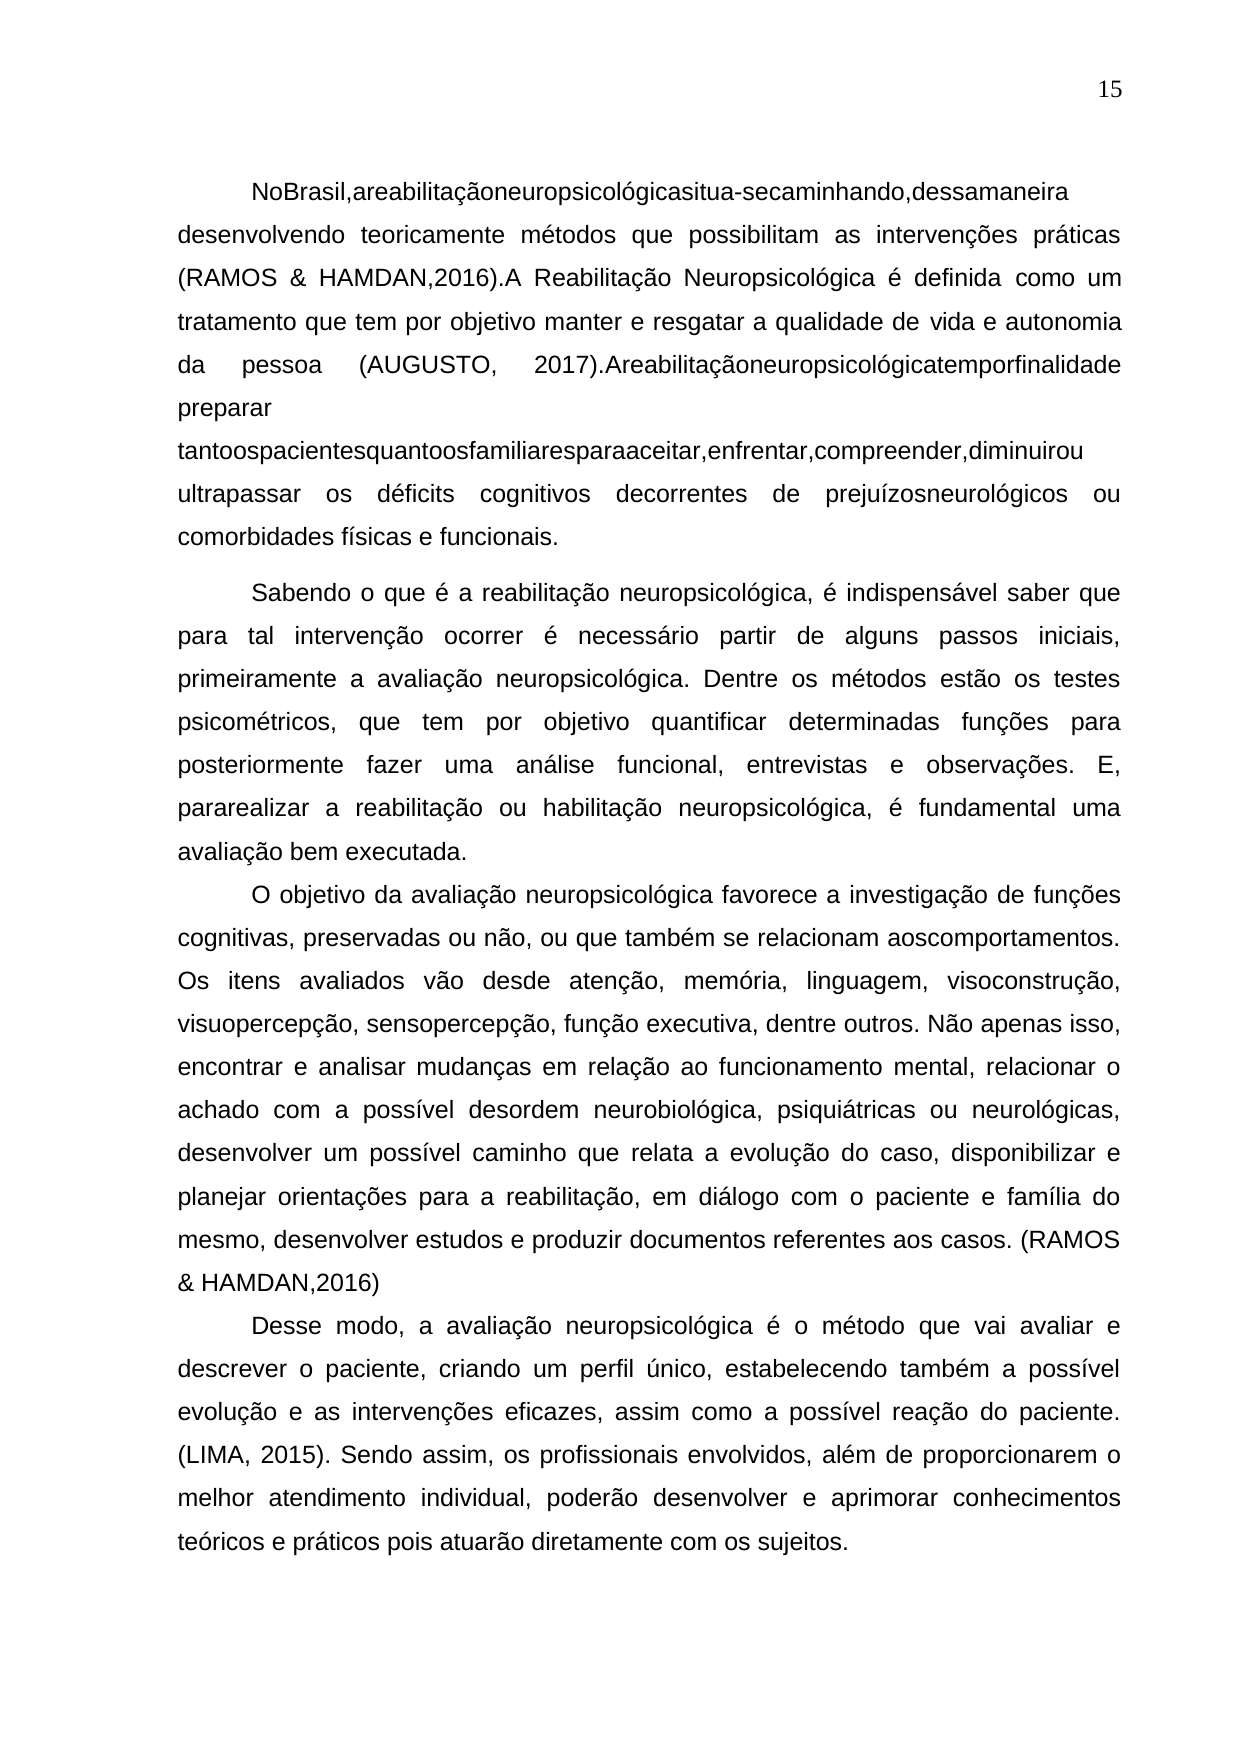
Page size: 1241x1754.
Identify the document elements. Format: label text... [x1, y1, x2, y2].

text NoBrasil,areabilitaçãoneuropsicológicasitua-secaminhando,dessamaneira desenvolvendo teoricamente métodos que possibilitam as intervenções práticas (RAMOS & HAMDAN,2016).A Reabilitação Neuropsicológica é definida como um tratamento que tem por objetivo manter e resgatar a qualidade de vida e autonomia da pessoa (AUGUSTO, 2017).Areabilitaçãoneuropsicológicatemporfinalidade preparar tantoospacientesquantoosfamiliaresparaaceitar,enfrentar,compreender,diminuirou ultrapassar os déficits cognitivos decorrentes de prejuízosneurológicos ou comorbidades físicas e funcionais. [177, 177, 1122, 551]
text Desse modo, a avaliação neuropsicológica é o método que vai avaliar e descrever o paciente, criando um perfil único, estabelecendo também a possível evolução e as intervenções eficazes, assim como a possível reação do paciente. (LIMA, 2015). Sendo assim, os profissionais envolvidos, além de proporcionarem o melhor atendimento individual, poderão desenvolver e aprimorar conhecimentos teóricos e práticos pois atuarão diretamente com os sujeitos. [177, 1311, 1122, 1555]
text Sabendo o que é a reabilitação neuropsicológica, é indispensável saber que para tal intervenção ocorrer é necessário partir de alguns passos iniciais, primeiramente a avaliação neuropsicológica. Dentre os métodos estão os testes psicométricos, que tem por objetivo quantificar determinadas funções para posteriormente fazer uma análise funcional, entrevistas e observações. E, pararealizar a reabilitação ou habilitação neuropsicológica, é fundamental uma avaliação bem executada. [177, 578, 1122, 865]
text O objetivo da avaliação neuropsicológica favorece a investigação de funções cognitivas, preservadas ou não, ou que também se relacionam aoscomportamentos. Os itens avaliados vão desde atenção, memória, linguagem, visoconstrução, visuopercepção, sensopercepção, função executiva, dentre outros. Não apenas isso, encontrar e analisar mudanças em relação ao funcionamento mental, relacionar o achado com a possível desordem neurobiológica, psiquiátricas ou neurológicas, desenvolver um possível caminho que relata a evolução do caso, disponibilizar e planejar orientações para a reabilitação, em diálogo com o paciente e família do mesmo, desenvolver estudos e produzir documentos referentes aos casos. (RAMOS & HAMDAN,2016) [177, 880, 1122, 1297]
